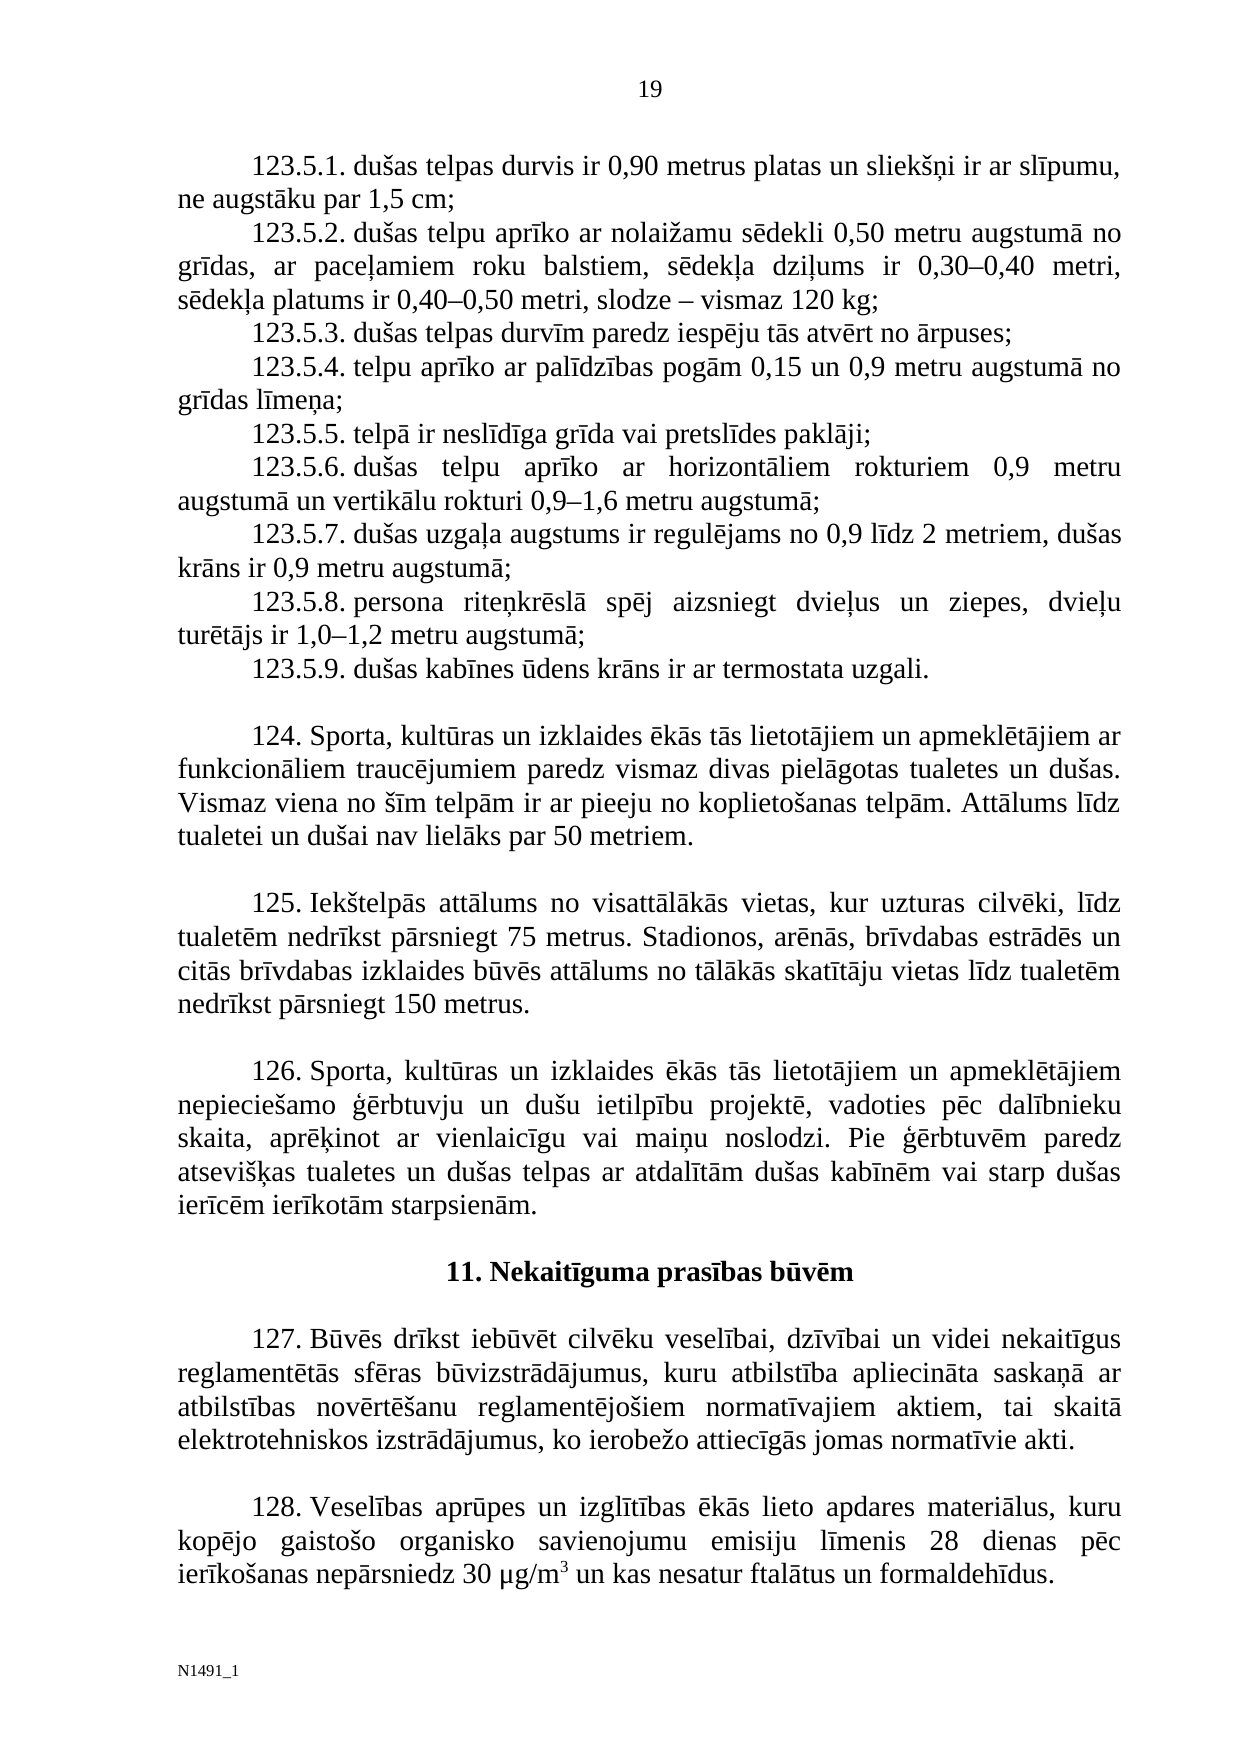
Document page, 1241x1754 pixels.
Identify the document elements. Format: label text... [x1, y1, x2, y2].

text 123.5.3. dušas telpas durvīm paredz iespēju tās atvērt no ārpuses; [177, 315, 1122, 349]
text 123.5.6. dušas telpu aprīko ar horizontāliem rokturiem 0,9 metru augstumā un vertikālu rokturi 0,9–1,6 metru augstumā; [177, 449, 1122, 517]
text 124. Sporta, kultūras un izklaides ēkās tās lietotājiem un apmeklētājiem ar funkcionāliem traucējumiem paredz vismaz divas pielāgotas tualetes un dušas. Vismaz viena no šīm telpām ir ar pieeju no koplietošanas telpām. Attālums līdz tualetei un dušai nav lielāks par 50 metriem. [177, 718, 1122, 852]
text 123.5.9. dušas kabīnes ūdens krāns ir ar termostata uzgali. [177, 651, 1122, 684]
text 125. Iekštelpās attālums no visattālākās vietas, kur uzturas cilvēki, līdz tualetēm nedrīkst pārsniegt 75 metrus. Stadionos, arēnās, brīvdabas estrādēs un citās brīvdabas izklaides būvēs attālums no tālākās skatītāju vietas līdz tualetēm nedrīkst pārsniegt 150 metrus. [177, 886, 1122, 1020]
text 127. Būvēs drīkst iebūvēt cilvēku veselībai, dzīvībai un videi nekaitīgus reglamentētās sfēras būvizstrādājumus, kuru atbilstība apliecināta saskaņā ar atbilstības novērtēšanu reglamentējošiem normatīvajiem aktiem, tai skaitā elektrotehniskos izstrādājumus, ko ierobežo attiecīgās jomas normatīvie akti. [177, 1322, 1122, 1456]
text 123.5.7. dušas uzgaļa augstums ir regulējams no 0,9 līdz 2 metriem, dušas krāns ir 0,9 metru augstumā; [177, 517, 1122, 584]
text 123.5.5. telpā ir neslīdīga grīda vai pretslīdes paklāji; [177, 416, 1122, 449]
text 123.5.4. telpu aprīko ar palīdzības pogām 0,15 un 0,9 metru augstumā no grīdas līmeņa; [177, 349, 1122, 416]
text 128. Veselības aprūpes un izglītības ēkās lieto apdares materiālus, kuru kopējo gaistošo organisko savienojumu emisiju līmenis 28 dienas pēc ierīkošanas nepārsniedz 30 μg/m3 un kas nesatur ftalātus un formaldehīdus. [177, 1489, 1122, 1590]
text 11. Nekaitīguma prasības būvēm [177, 1254, 1122, 1288]
text 123.5.8. persona riteņkrēslā spēj aizsniegt dvieļus un ziepes, dvieļu turētājs ir 1,0–1,2 metru augstumā; [177, 584, 1122, 651]
text 123.5.2. dušas telpu aprīko ar nolaižamu sēdekli 0,50 metru augstumā no grīdas, ar paceļamiem roku balstiem, sēdekļa dziļums ir 0,30–0,40 metri, sēdekļa platums ir 0,40–0,50 metri, slodze – vismaz 120 kg; [177, 215, 1122, 315]
text 123.5.1. dušas telpas durvis ir 0,90 metrus platas un sliekšņi ir ar slīpumu, ne augstāku par 1,5 cm; [177, 148, 1122, 215]
text 126. Sporta, kultūras un izklaides ēkās tās lietotājiem un apmeklētājiem nepieciešamo ģērbtuvju un dušu ietilpību projektē, vadoties pēc dalībnieku skaita, aprēķinot ar vienlaicīgu vai maiņu noslodzi. Pie ģērbtuvēm paredz atsevišķas tualetes un dušas telpas ar atdalītām dušas kabīnēm vai starp dušas ierīcēm ierīkotām starpsienām. [177, 1053, 1122, 1221]
